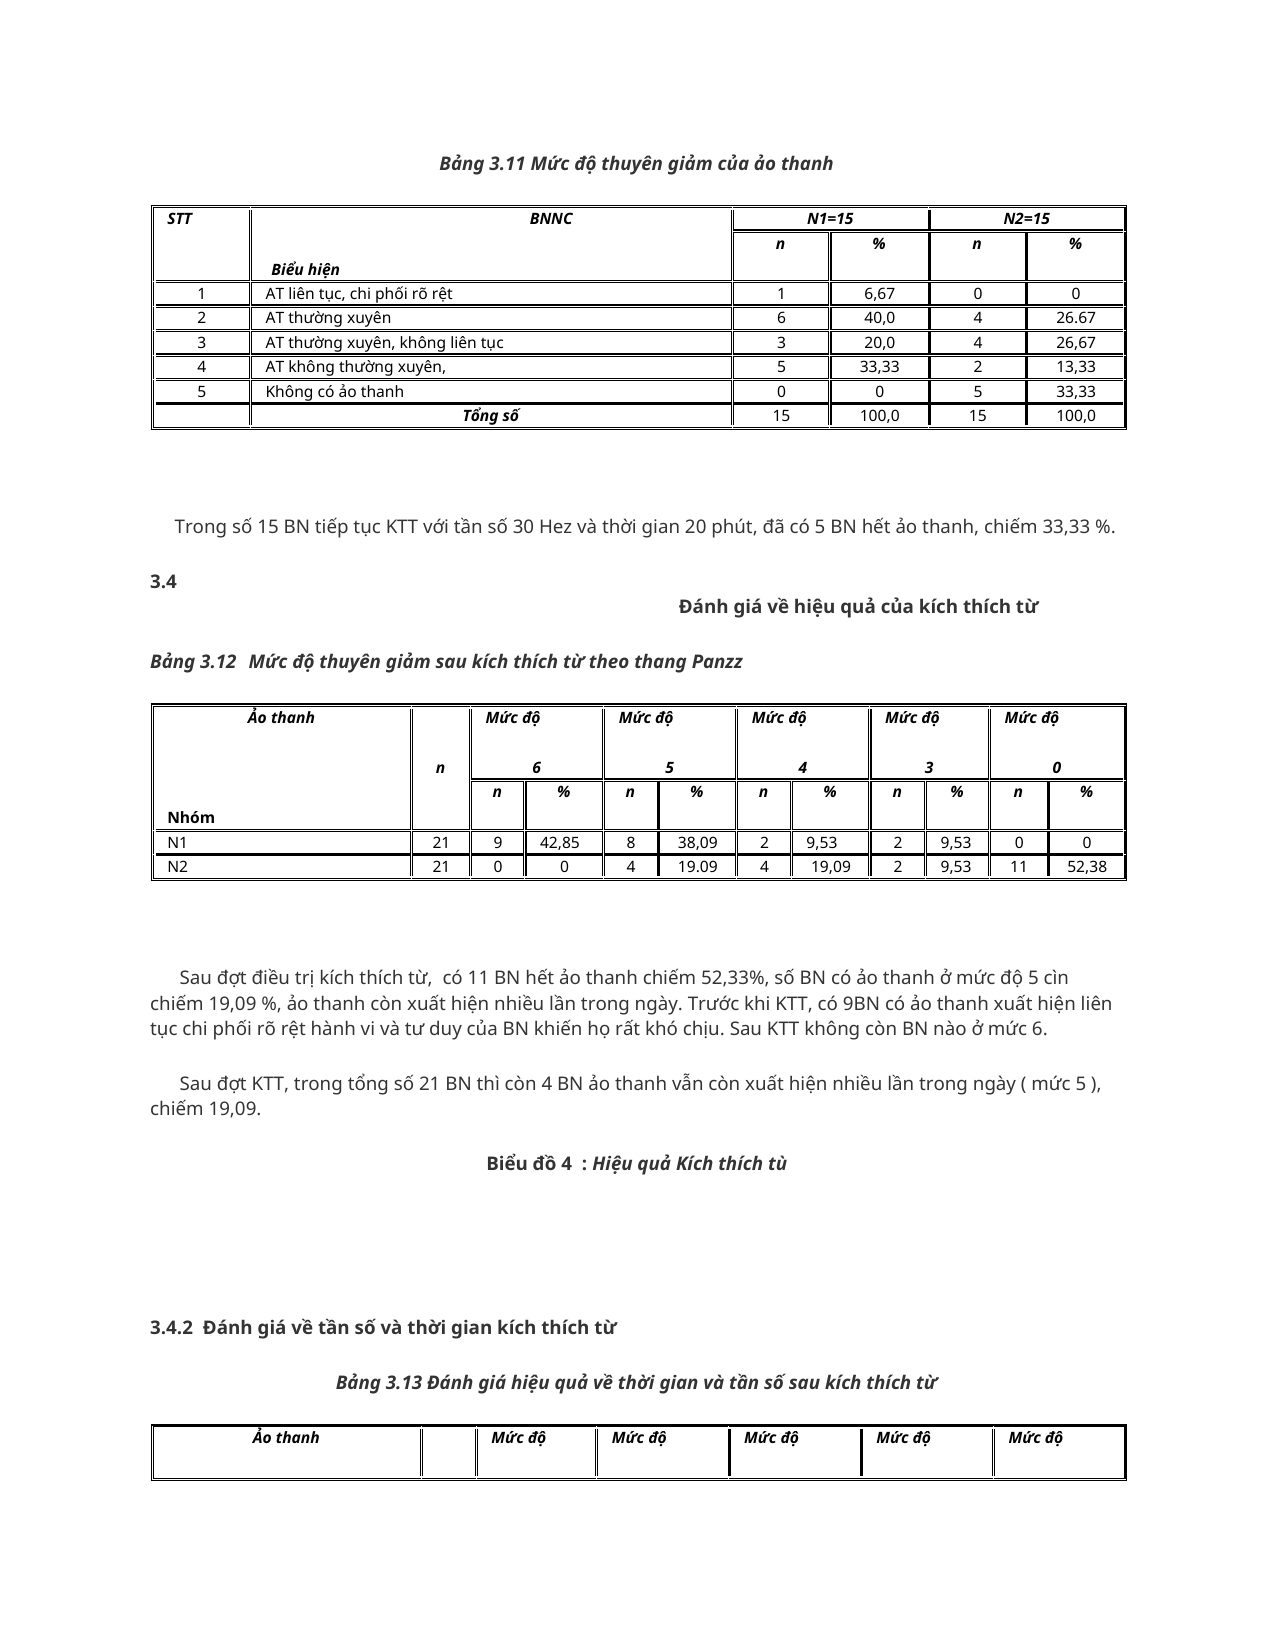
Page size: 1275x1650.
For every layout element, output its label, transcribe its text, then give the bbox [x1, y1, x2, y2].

table_header Ảo thanh Nhóm [154, 707, 412, 828]
table_cell Không có ảo thanh [252, 381, 731, 402]
table_cell 38,09 [660, 832, 735, 853]
table_header Mức độ 4 [729, 1427, 861, 1477]
table_header Mức độ 0 [994, 1427, 1124, 1477]
table_cell 2 [872, 832, 924, 853]
table_cell 9,53 [793, 832, 868, 853]
table_cell 0 [1050, 829, 1125, 853]
table_cell 33,33 [832, 357, 928, 377]
table_header Ảo thanh Nhóm [154, 1427, 422, 1477]
table_cell 0 [734, 381, 828, 402]
table_cell 4 [737, 856, 791, 877]
table_cell 0 [1028, 280, 1125, 304]
table_cell 26.67 [1028, 304, 1125, 328]
table_cell 0 [931, 283, 1025, 304]
table_cell 11 [990, 856, 1048, 877]
table_cell 4 [154, 353, 249, 377]
table_cell 100,0 [830, 405, 929, 426]
text Sau đợt điều trị kích thích từ, có 11 BN hết ảo thanh chiếm 52,33%, số BN có ảo thanh ở mức độ 5 cìn chiếm 19,09 %, ảo thanh còn xuất hiện nhiều lần trong ngày. Trước khi KTT, có 9BN có ảo thanh xuất hiện liên tục chi phối rõ rệt hành vi và tư duy của BN khiến họ rất khó chịu. Sau KTT không còn BN nào ở mức 6. [150, 964, 1125, 1041]
text Sau đợt KTT, trong tổng số 21 BN thì còn 4 BN ảo thanh vẫn còn xuất hiện nhiều lần trong ngày ( mức 5 ), chiếm 19,09. [150, 1070, 1125, 1121]
text 3.4.2 Đánh giá về tần số và thời gian kích thích từ [150, 1314, 1125, 1340]
table_cell 2 [738, 832, 790, 853]
table_cell 5 [931, 381, 1025, 402]
table_cell 26,67 [1028, 329, 1125, 353]
table_cell 2 [154, 304, 249, 328]
table_header Mức độ 5 [604, 707, 737, 778]
table_cell AT không thường xuyên, [252, 357, 731, 377]
table_cell % [1028, 229, 1125, 279]
table_cell 0 [525, 856, 604, 877]
table_cell 2 [870, 856, 926, 877]
table_cell 5 [154, 378, 249, 402]
table_header Mức độ 5 [597, 1426, 729, 1477]
table_cell n [734, 233, 828, 279]
text Bảng 3.11 Mức độ thuyên giảm của ảo thanh [150, 150, 1125, 176]
table_cell 20,0 [832, 332, 928, 353]
table_cell 0 [471, 853, 525, 877]
table_cell 0 [832, 381, 928, 402]
table_header n [412, 707, 471, 828]
table_cell n [991, 782, 1047, 828]
table_cell 1 [154, 280, 249, 304]
table_header BNNC Biểu hiện [251, 208, 733, 279]
table_cell 15 [733, 402, 830, 426]
table_cell Tổng số [251, 405, 733, 426]
table_cell 9 [472, 832, 523, 853]
table_cell N2 [152, 853, 412, 877]
table_cell 0 [991, 832, 1047, 853]
table_cell 6,67 [832, 283, 928, 304]
table_header Mức độ 3 [861, 1427, 993, 1477]
text 3.4 Đánh giá về hiệu quả của kích thích từ [150, 568, 1125, 619]
table_header Mức độ 0 [990, 707, 1124, 778]
table_header STT [154, 208, 251, 279]
table_cell 4 [931, 308, 1025, 328]
table_cell 100,0 [1026, 402, 1124, 426]
table_cell [154, 402, 251, 426]
table_header Mức độ 6 [471, 707, 604, 778]
table_cell n [472, 782, 523, 828]
text Trong số 15 BN tiếp tục KTT với tần số 30 Hez và thời gian 20 phút, đã có 5 BN hết ảo thanh, chiếm 33,33 %. [150, 513, 1125, 539]
table_cell 19,09 [791, 853, 870, 877]
table_cell 21 [413, 832, 469, 853]
table_cell 8 [605, 832, 657, 853]
table_cell 3 [734, 332, 828, 353]
table_cell 3 [154, 329, 249, 353]
table_cell 6 [734, 308, 828, 328]
table_cell AT liên tục, chi phối rõ rệt [252, 283, 731, 304]
table_cell % [832, 233, 928, 279]
table_cell 19.09 [658, 856, 737, 877]
table_cell 1 [734, 283, 828, 304]
table_cell 4 [931, 332, 1025, 353]
table_header N2=15 [929, 208, 1124, 229]
table_cell % [527, 782, 602, 828]
table_cell n [872, 782, 924, 828]
table_cell 2 [931, 357, 1025, 377]
text Biểu đồ 4 : Hiệu quả Kích thích tù [150, 1150, 1125, 1176]
table_cell 42,85 [527, 832, 602, 853]
table_cell 5 [734, 357, 828, 377]
table_cell AT thường xuyên, không liên tục [252, 332, 731, 353]
table_header N1=15 [733, 206, 929, 229]
table_cell 9,53 [926, 856, 989, 877]
table_cell n [931, 233, 1025, 279]
table_cell 40,0 [832, 308, 928, 328]
table_header Mức độ 3 [870, 707, 989, 778]
table_cell % [793, 782, 868, 828]
table_cell N1 [154, 829, 410, 853]
table_header n [422, 1427, 476, 1477]
table_cell 33,33 [1028, 378, 1125, 402]
table_cell 9,53 [927, 832, 988, 853]
table_cell AT thường xuyên [252, 308, 731, 328]
table_cell 4 [604, 856, 658, 877]
table_cell 52,38 [1048, 853, 1126, 877]
table_cell 15 [929, 405, 1026, 426]
text Bảng 3.12 Mức độ thuyên giảm sau kích thích từ theo thang Panzz [150, 648, 1125, 674]
table_cell n [738, 782, 790, 828]
table_cell % [1050, 778, 1125, 828]
table_cell 13,33 [1028, 353, 1125, 377]
table_cell % [927, 782, 988, 828]
table_header Mức độ 6 [476, 1427, 597, 1477]
table_cell n [605, 782, 657, 828]
table_header Mức độ 4 [737, 705, 870, 778]
table_cell 21 [412, 856, 471, 877]
table_cell % [660, 782, 735, 828]
text Bảng 3.13 Đánh giá hiệu quả về thời gian và tần số sau kích thích từ [150, 1369, 1125, 1395]
